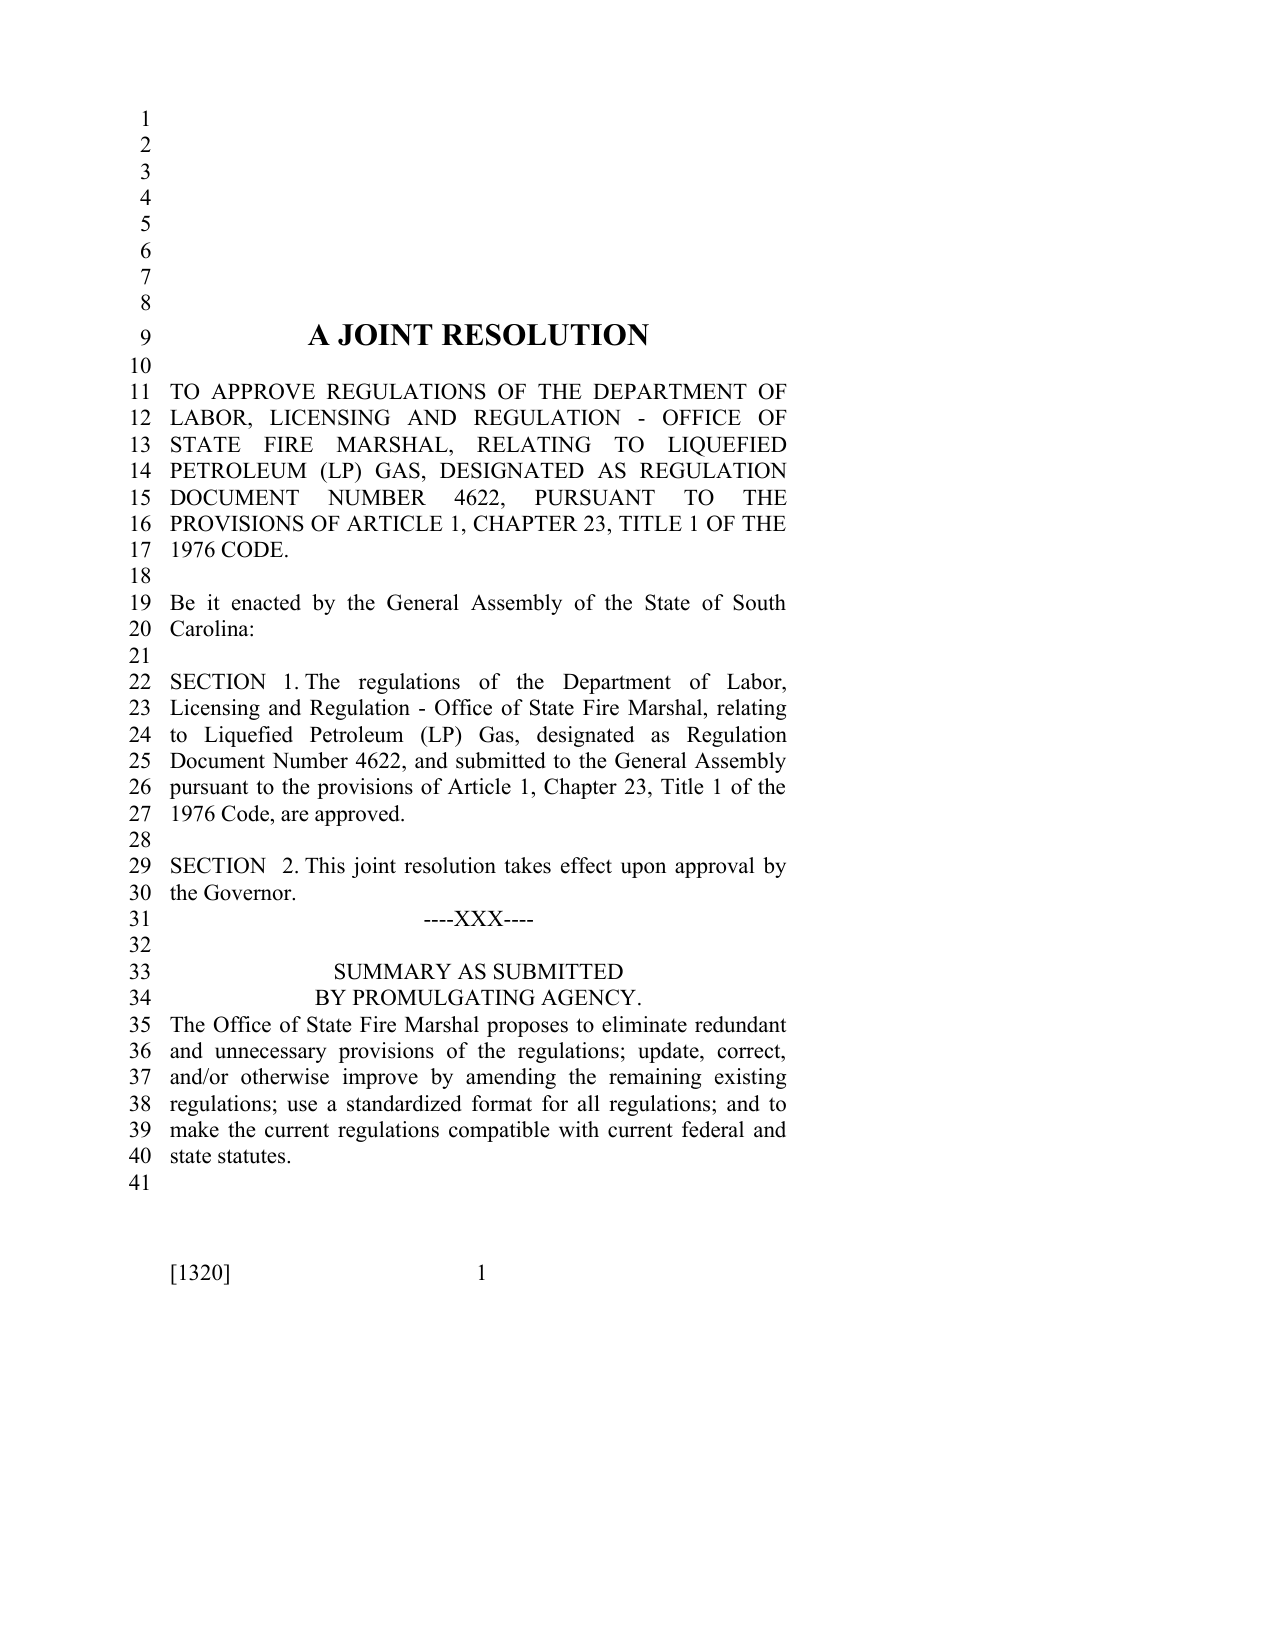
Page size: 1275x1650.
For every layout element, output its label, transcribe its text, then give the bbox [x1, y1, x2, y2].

text ----XXX---- [169, 905, 787, 932]
text SECTION 2. This joint resolution takes effect upon approval by the Governor. [169, 852, 787, 905]
text SECTION 1. The regulations of the Department of Labor, Licensing and Regulation - Office of State Fire Marshal, relating to Liquefied Petroleum (LP) Gas, designated as Regulation Document Number 4622, and submitted to the General Assembly pursuant to the provisions of Article 1, Chapter 23, Title 1 of the 1976 Code, are approved. [169, 668, 787, 826]
text Be it enacted by the General Assembly of the State of South Carolina: [169, 589, 787, 642]
text SUMMARY AS SUBMITTED [169, 958, 787, 984]
text The Office of State Fire Marshal proposes to eliminate redundant and unnecessary provisions of the regulations; update, correct, and/or otherwise improve by amending the remaining existing regulations; use a standardized format for all regulations; and to make the current regulations compatible with current federal and state statutes. [169, 1011, 787, 1169]
text TO APPROVE REGULATIONS OF THE DEPARTMENT OF LABOR, LICENSING AND REGULATION - OFFICE OF STATE FIRE MARSHAL, RELATING TO LIQUEFIED PETROLEUM (LP) GAS, DESIGNATED AS REGULATION DOCUMENT NUMBER 4622, PURSUANT TO THE PROVISIONS OF ARTICLE 1, CHAPTER 23, TITLE 1 OF THE 1976 CODE. [169, 378, 787, 563]
text A JOINT RESOLUTION [169, 316, 787, 352]
text BY PROMULGATING AGENCY. [169, 984, 787, 1011]
